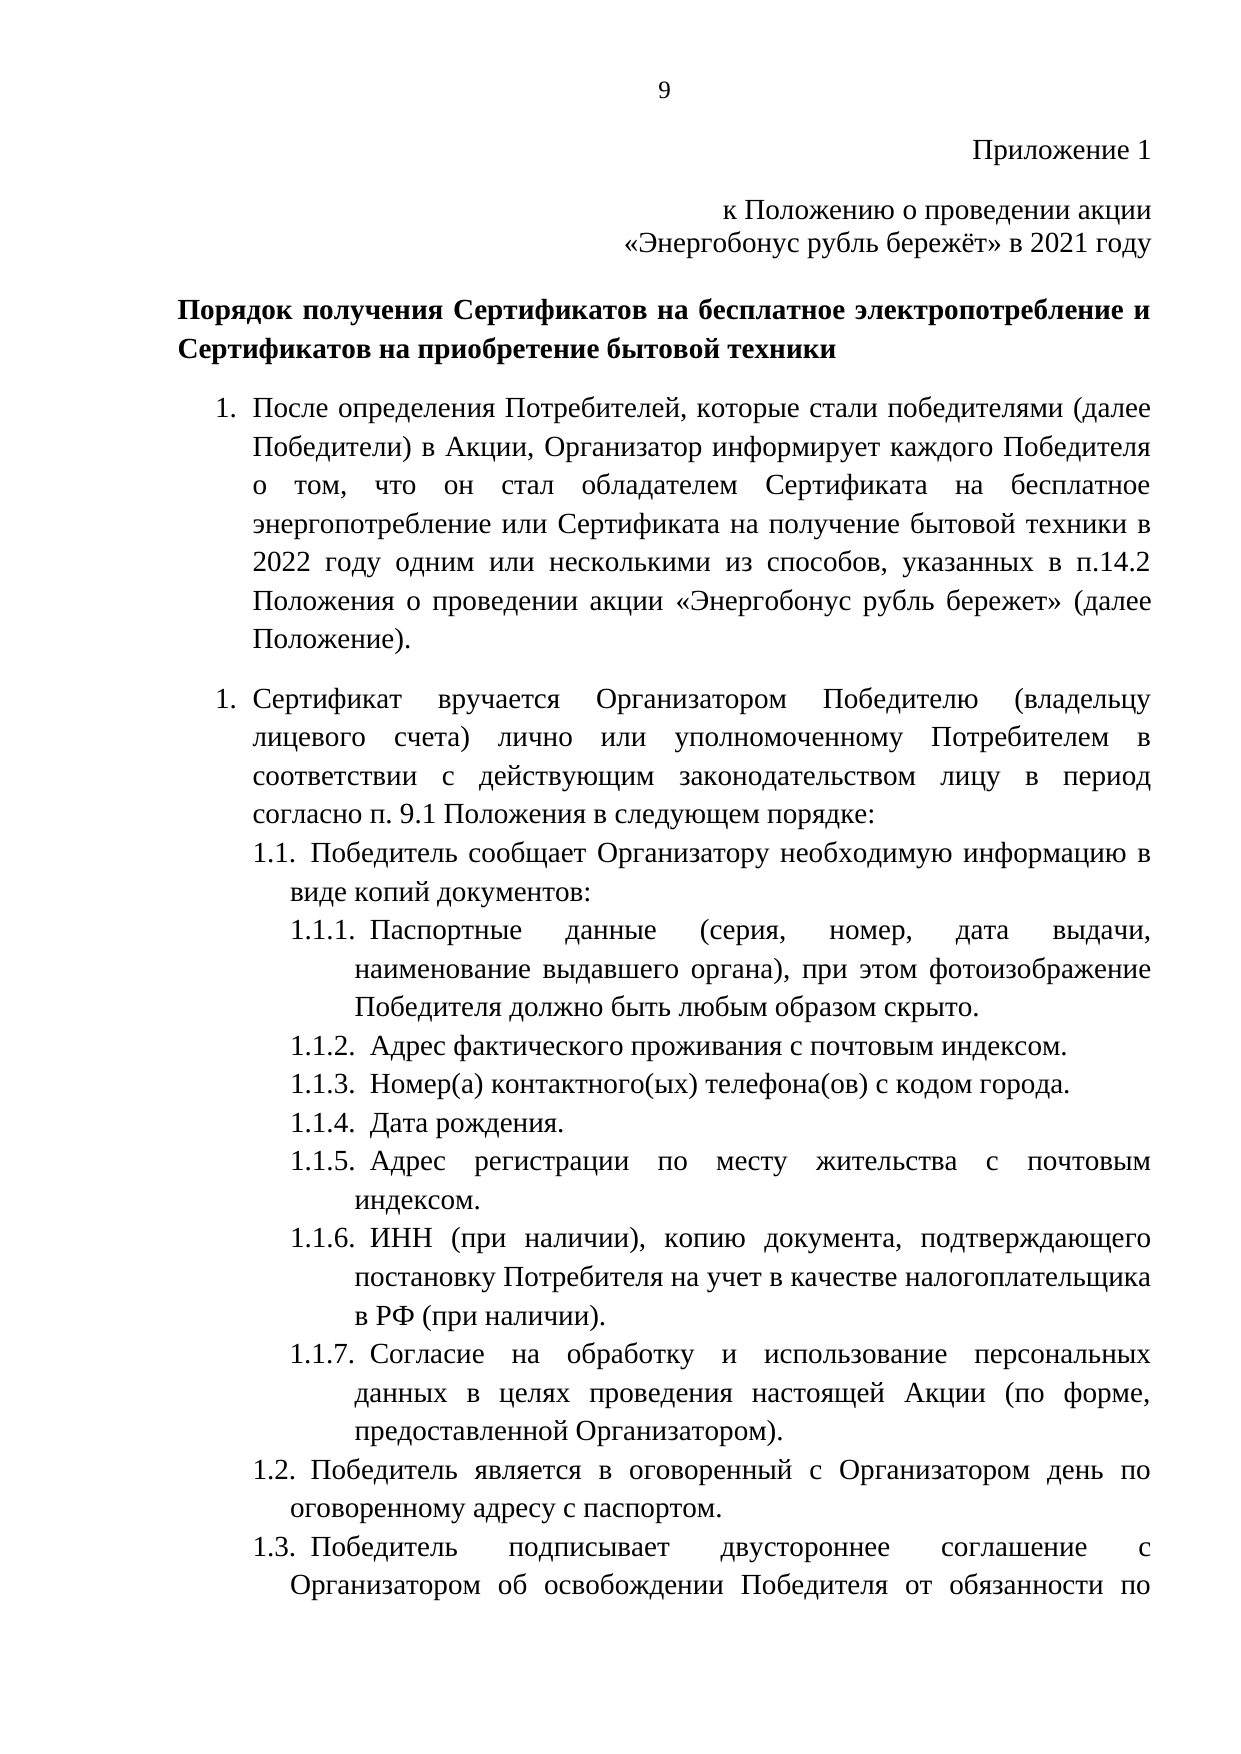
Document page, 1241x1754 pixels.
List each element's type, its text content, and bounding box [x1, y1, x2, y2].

list Победитель сообщает Организатору необходимую информацию в виде копий документов: [252, 835, 1152, 907]
text Порядок получения Сертификатов на бесплатное электропотребление и Сертификатов на приобретение бытовой техники [177, 292, 1152, 364]
text «Энергобонус рубль бережёт» в 2021 году [177, 225, 1152, 259]
list Дата рождения. [290, 1105, 1152, 1138]
list Адрес фактического проживания с почтовым индексом. [290, 1028, 1152, 1061]
text к Положению о проведении акции [177, 192, 1152, 225]
list Согласие на обработку и использование персональных данных в целях проведения настоящей Акции (по форме, предоставленной Организатором). [289, 1336, 1152, 1447]
list Сертификат вручается Организатором Победителю (владельцу лицевого счета) лично или уполномоченному Потребителем в соответствии с действующим законодательством лицу в период согласно п. 9.1 Положения в следующем порядке: [215, 681, 1152, 830]
list Номер(а) контактного(ых) телефона(ов) с кодом города. [290, 1066, 1152, 1100]
list Победитель является в оговоренный с Организатором день по оговоренному адресу с паспортом. [252, 1452, 1152, 1524]
list Адрес регистрации по месту жительства с почтовым индексом. [290, 1143, 1152, 1216]
list ИНН (при наличии), копию документа, подтверждающего постановку Потребителя на учет в качестве налогоплательщика в РФ (при наличии). [290, 1221, 1152, 1331]
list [252, 1529, 1152, 1601]
text Приложение 1 [177, 132, 1152, 166]
list После определения Потребителей, которые стали победителями (далее Победители) в Акции, Организатор информирует каждого Победителя о том, что он стал обладателем Сертификата на бесплатное энергопотребление или Сертификата на получение бытовой техники в 2022 году одним или несколькими из способов, указанных в п.14.2 Положения о проведении акции «Энергобонус рубль бережет» (далее Положение). [215, 390, 1152, 655]
list Паспортные данные (серия, номер, дата выдачи, наименование выдавшего органа), при этом фотоизображение Победителя должно быть любым образом скрыто. [290, 912, 1152, 1023]
